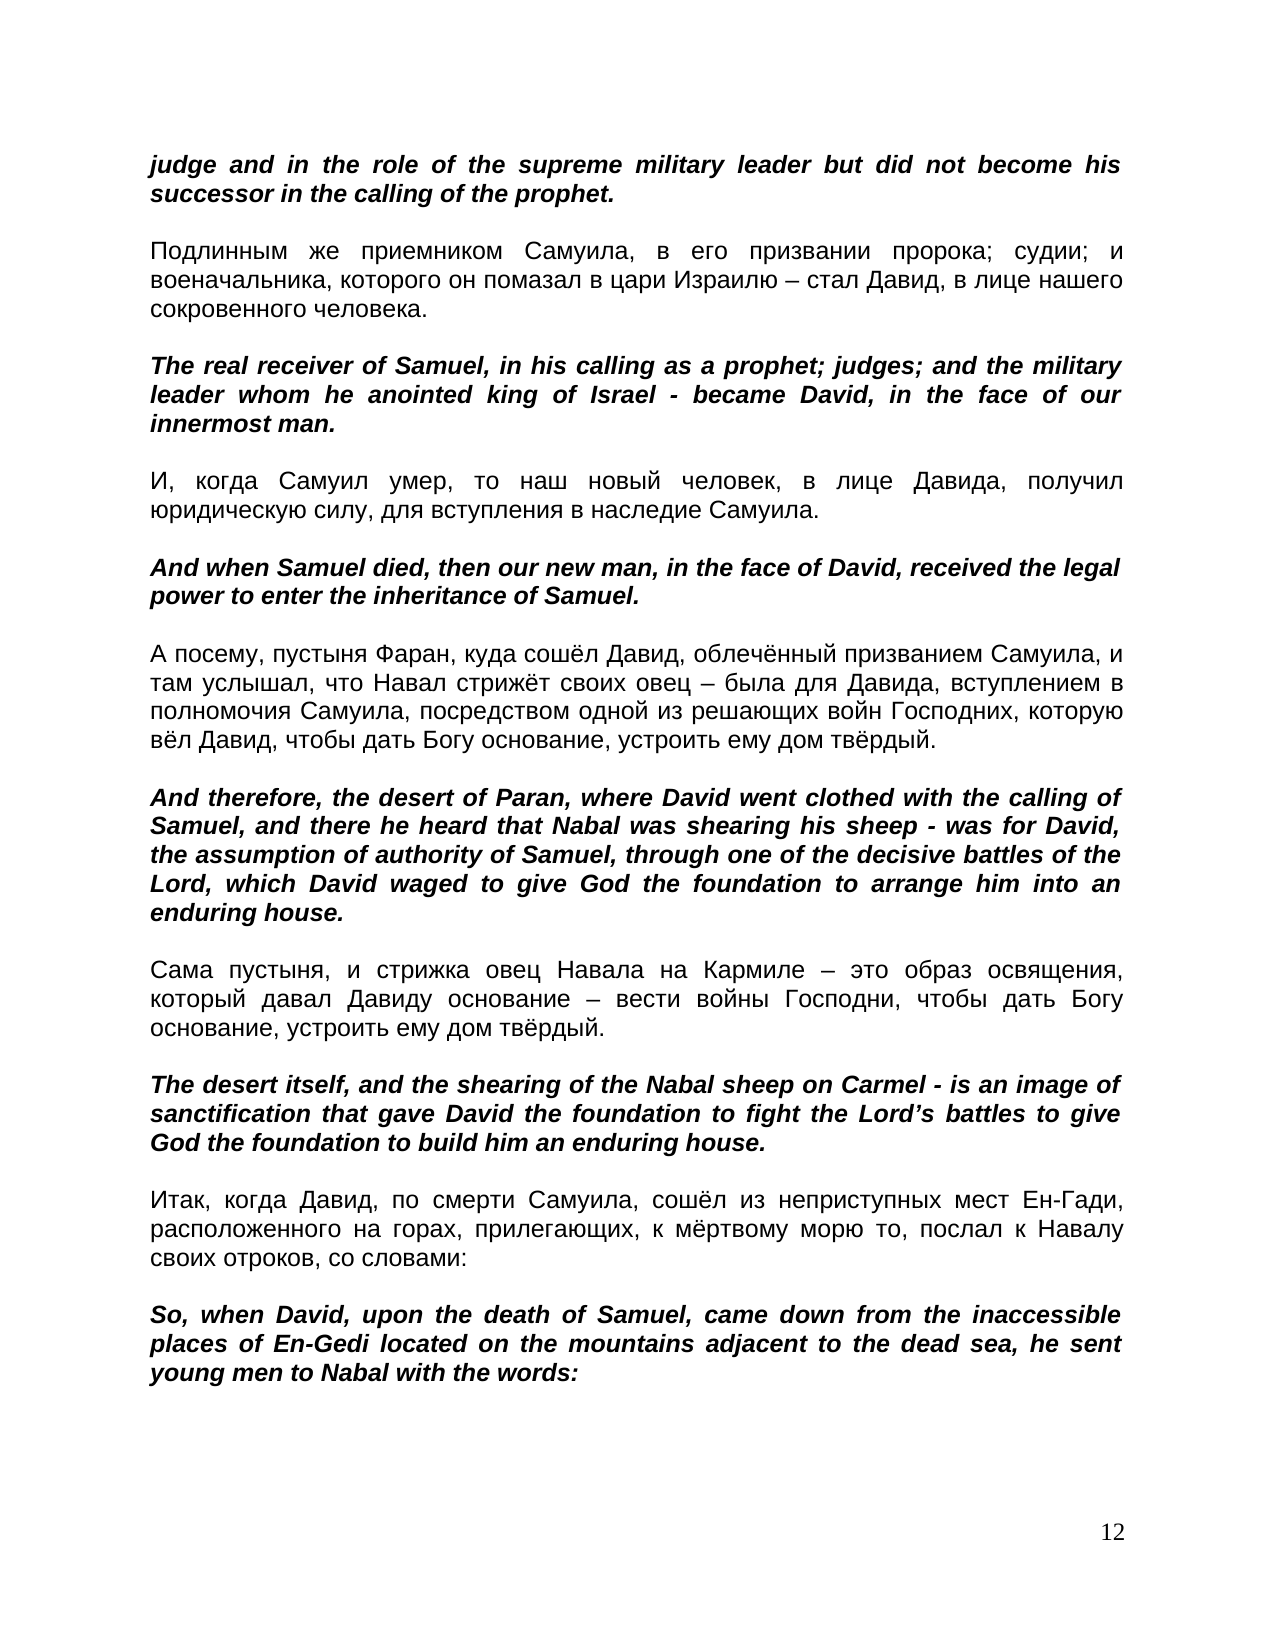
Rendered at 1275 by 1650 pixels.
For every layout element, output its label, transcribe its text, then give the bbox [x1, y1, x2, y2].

text And therefore, the desert of Paran, where David went clothed with the calling of Samuel, and there he heard that Nabal was shearing his sheep - was for David, the assumption of authority of Samuel, through one of the decisive battles of the Lord, which David waged to give God the foundation to arrange him into an enduring house. [150, 782, 1125, 926]
text И, когда Самуил умер, то наш новый человек, в лице Давида, получил юридическую силу, для вступления в наследие Самуила. [150, 466, 1125, 524]
text And when Samuel died, then our new man, in the face of David, received the legal power to enter the inheritance of Samuel. [150, 552, 1125, 610]
text The real receiver of Samuel, in his calling as a prophet; judges; and the military leader whom he anointed king of Israel - became David, in the face of our innermost man. [150, 351, 1125, 437]
text So, when David, upon the death of Samuel, came down from the inaccessible places of En-Gedi located on the mountains adjacent to the dead sea, he sent young men to Nabal with the words: [150, 1300, 1125, 1386]
text The desert itself, and the shearing of the Nabal sheep on Carmel - is an image of sanctification that gave David the foundation to fight the Lord’s battles to give God the foundation to build him an enduring house. [150, 1070, 1125, 1156]
text А посему, пустыня Фаран, куда сошёл Давид, облечённый призванием Самуила, и там услышал, что Навал стрижёт своих овец – была для Давида, вступлением в полномочия Самуила, посредством одной из решающих войн Господних, которую вёл Давид, чтобы дать Богу основание, устроить ему дом твёрдый. [150, 639, 1125, 754]
text Сама пустыня, и стрижка овец Навала на Кармиле – это образ освящения, который давал Давиду основание – вести войны Господни, чтобы дать Богу основание, устроить ему дом твёрдый. [150, 955, 1125, 1041]
text Итак, когда Давид, по смерти Самуила, сошёл из неприступных мест Ен-Гади, расположенного на горах, прилегающих, к мёртвому морю то, послал к Навалу своих отроков, со словами: [150, 1185, 1125, 1271]
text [150, 150, 1125, 207]
text Подлинным же приемником Самуила, в его призвании пророка; судии; и военачальника, которого он помазал в цари Израилю – стал Давид, в лице нашего сокровенного человека. [150, 236, 1125, 322]
